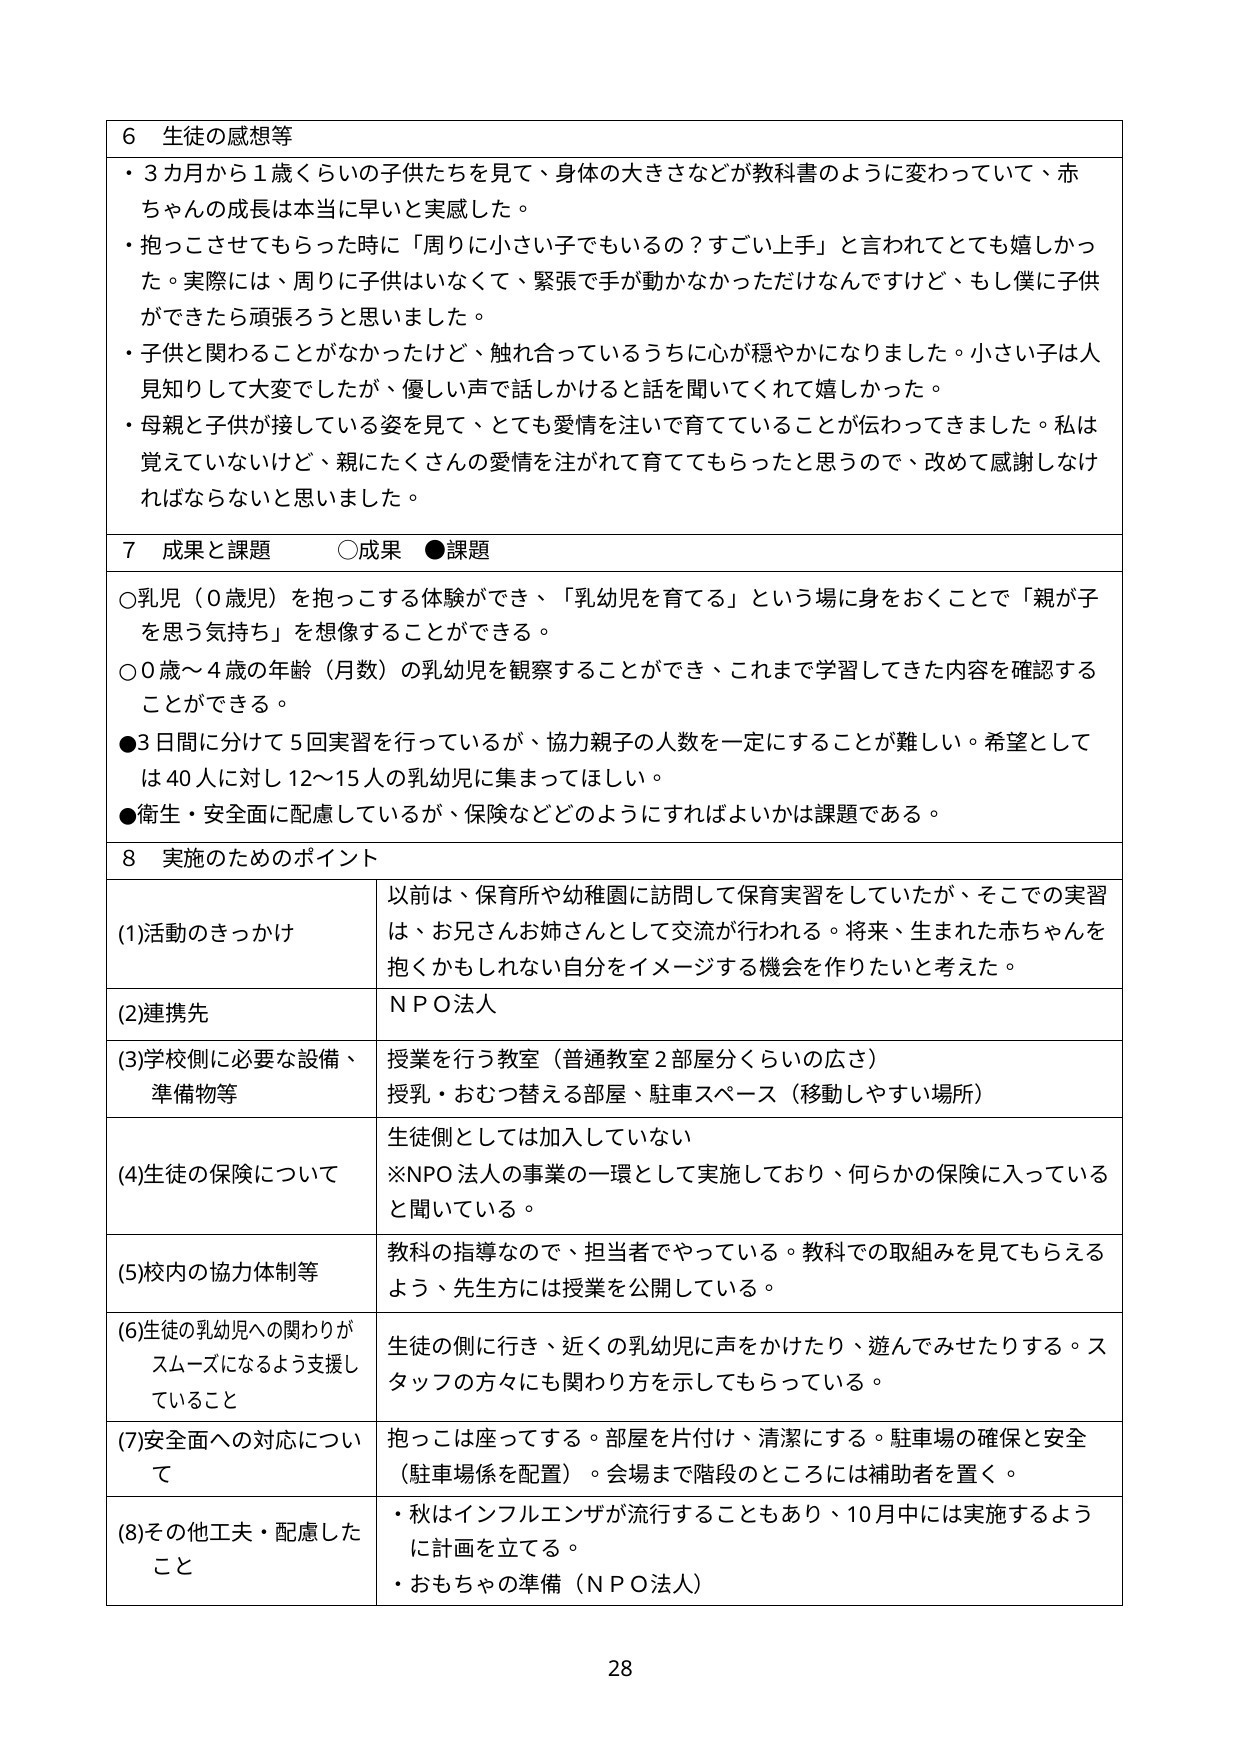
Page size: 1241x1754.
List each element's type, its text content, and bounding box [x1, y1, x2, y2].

table_cell ・秋はインフルエンザが流行することもあり、10月中には実施するように計画を立てる。 ・おもちゃの準備（ＮＰＯ法人） [377, 1497, 1122, 1605]
table_cell 授業を行う教室（普通教室2部屋分くらいの広さ） 授乳・おむつ替える部屋、駐車スペース（移動しやすい場所） [377, 1041, 1122, 1117]
table_cell (1)活動のきっかけ [107, 880, 376, 988]
table_cell 以前は、保育所や幼稚園に訪問して保育実習をしていたが、そこでの実習は、お兄さんお姉さんとして交流が行われる。将来、生まれた赤ちゃんを抱くかもしれない自分をイメージする機会を作りたいと考えた。 [377, 880, 1122, 988]
table_cell ６ 生徒の感想等 [107, 121, 1122, 157]
table_cell (6)生徒の乳幼児への関わりがスムーズになるよう支援していること [107, 1313, 376, 1421]
table_cell (2)連携先 [107, 989, 376, 1040]
table_cell 抱っこは座ってする。部屋を片付け、清潔にする。駐車場の確保と安全（駐車場係を配置）。会場まで階段のところには補助者を置く。 [377, 1422, 1122, 1496]
table_cell (3)学校側に必要な設備、準備物等 [107, 1041, 376, 1117]
table_cell (8)その他工夫・配慮したこと [107, 1497, 376, 1605]
table_cell ＮＰＯ法人 [377, 989, 1122, 1040]
table_cell ○乳児（０歳児）を抱っこする体験ができ、「乳幼児を育てる」という場に身をおくことで「親が子を思う気持ち」を想像することができる。 ○０歳～４歳の年齢（月数）の乳幼児を観察することができ、これまで学習してきた内容を確認することができる。 ●3日間に分けて5回実習を行っているが、協力親子の人数を一定にすることが難しい。希望としては40人に対し12～15人の乳幼児に集まってほしい。 ●衛生・安全面に配慮しているが、保険などどのようにすればよいかは課題である。 [107, 572, 1122, 842]
table_cell ８ 実施のためのポイント [107, 843, 1122, 879]
table_cell ・３カ月から１歳くらいの子供たちを見て、身体の大きさなどが教科書のように変わっていて、赤ちゃんの成長は本当に早いと実感した。 ・抱っこさせてもらった時に「周りに小さい子でもいるの？すごい上手」と言われてとても嬉しかった。実際には、周りに子供はいなくて、緊張で手が動かなかっただけなんですけど、もし僕に子供ができたら頑張ろうと思いました。 ・子供と関わることがなかったけど、触れ合っているうちに心が穏やかになりました。小さい子は人見知りして大変でしたが、優しい声で話しかけると話を聞いてくれて嬉しかった。 ・母親と子供が接している姿を見て、とても愛情を注いで育てていることが伝わってきました。私は覚えていないけど、親にたくさんの愛情を注がれて育ててもらったと思うので、改めて感謝しなければならないと思いました。 [107, 158, 1122, 534]
table_cell (7)安全面への対応について [107, 1422, 376, 1496]
table_cell ７ 成果と課題 ○成果 ●課題 [107, 535, 1122, 571]
table_cell (4)生徒の保険について [107, 1118, 376, 1233]
table_cell 教科の指導なので、担当者でやっている。教科での取組みを見てもらえるよう、先生方には授業を公開している。 [377, 1235, 1122, 1312]
table_cell 生徒の側に行き、近くの乳幼児に声をかけたり、遊んでみせたりする。スタッフの方々にも関わり方を示してもらっている。 [377, 1313, 1122, 1421]
table_cell (5)校内の協力体制等 [107, 1235, 376, 1312]
table_cell 生徒側としては加入していない ※NPO法人の事業の一環として実施しており、何らかの保険に入っていると聞いている。 [377, 1118, 1122, 1233]
